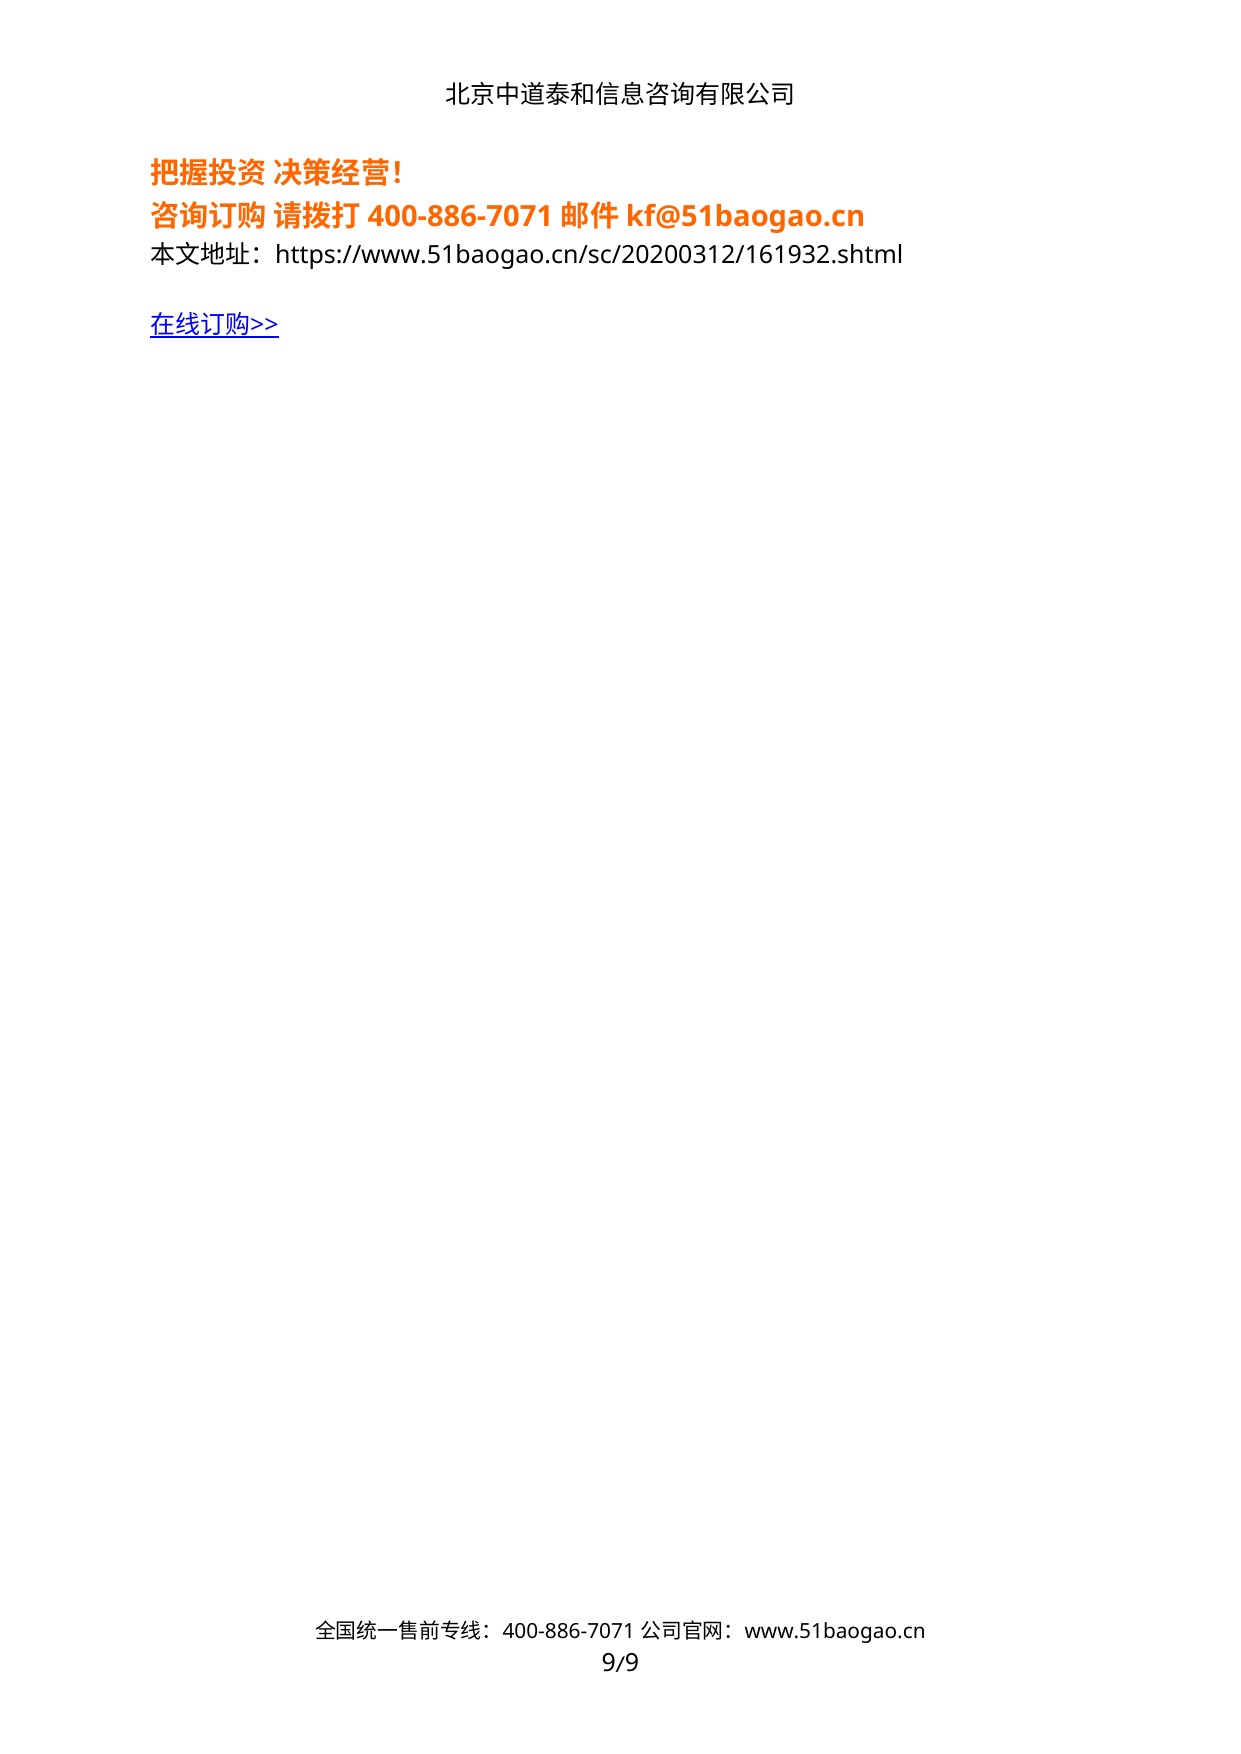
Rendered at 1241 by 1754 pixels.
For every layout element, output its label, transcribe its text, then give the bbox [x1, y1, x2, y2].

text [150, 150, 1090, 271]
text 在线订购>> [150, 271, 1090, 341]
